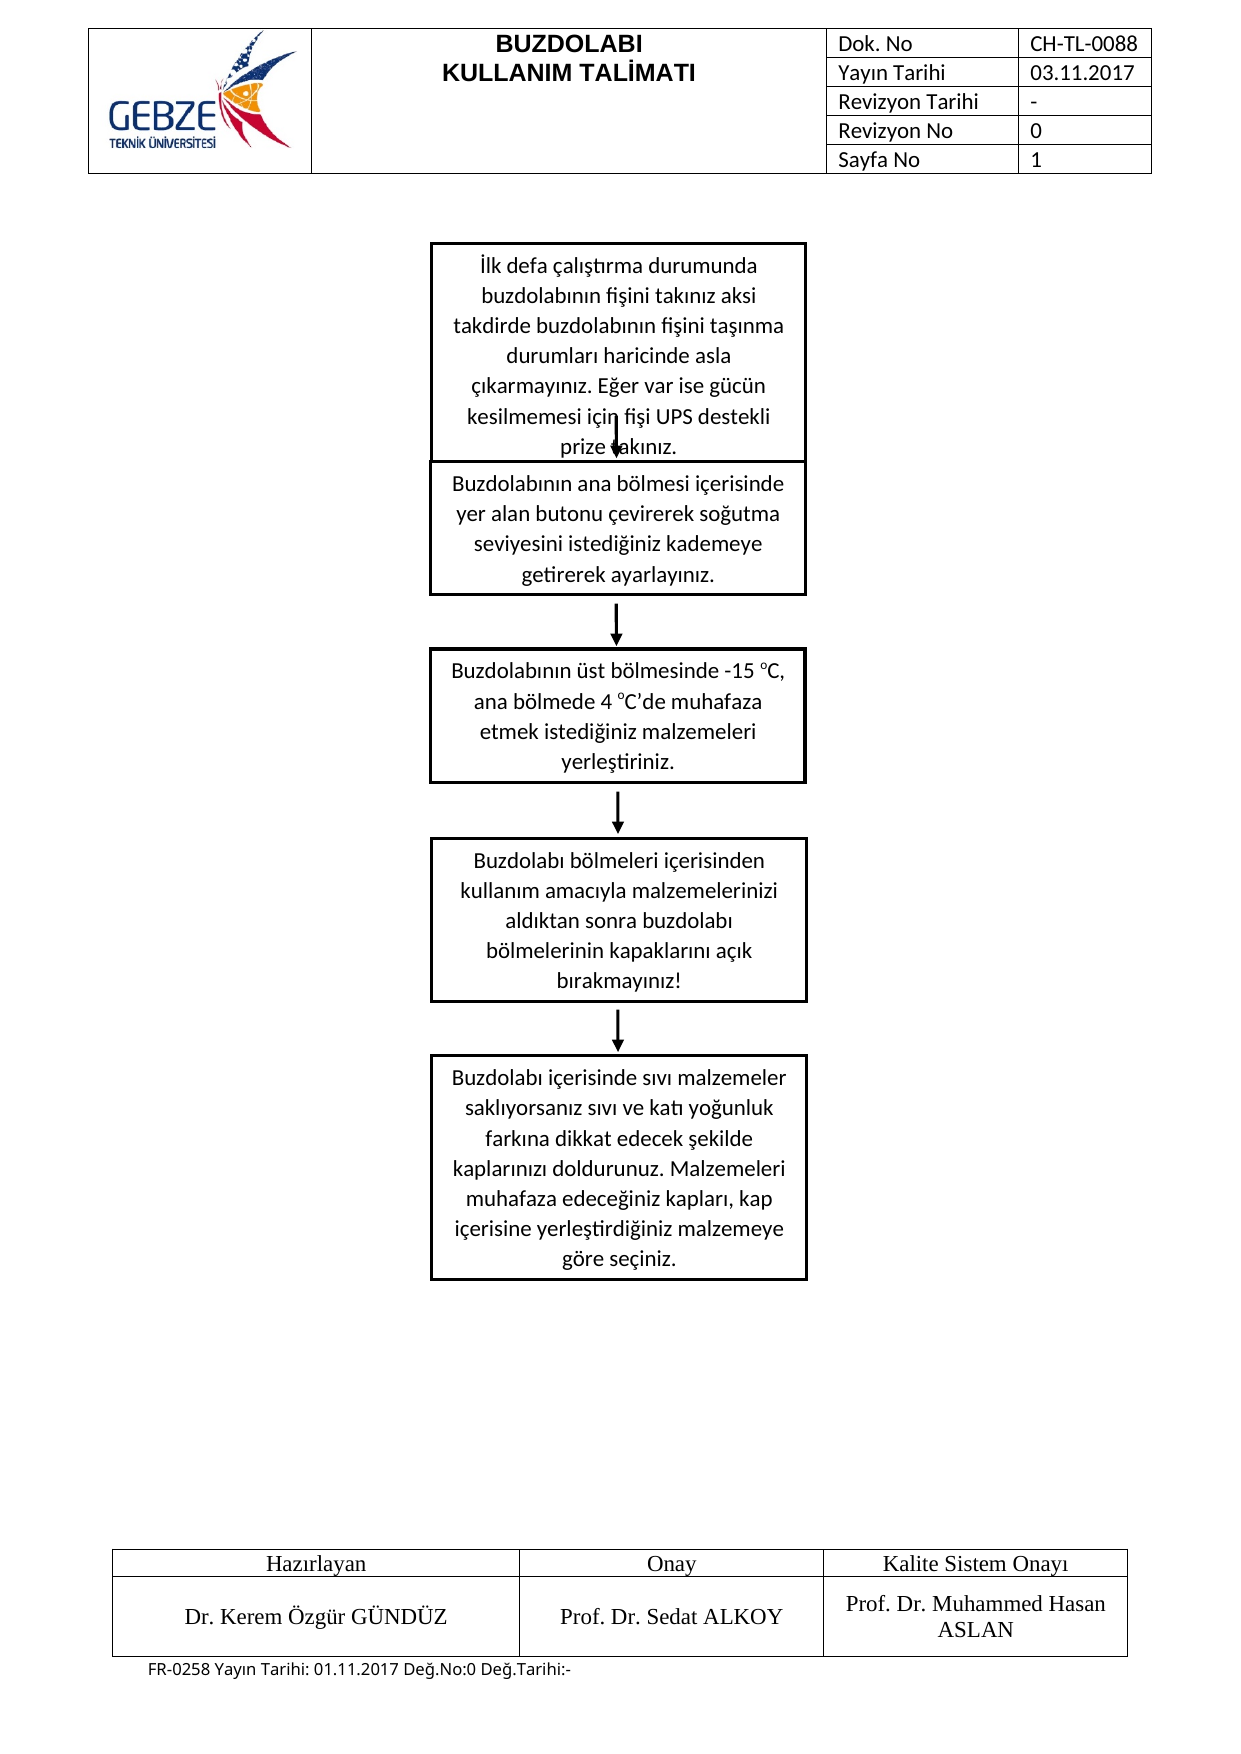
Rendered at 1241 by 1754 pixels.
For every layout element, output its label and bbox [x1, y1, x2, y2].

picture [99, 29, 298, 158]
